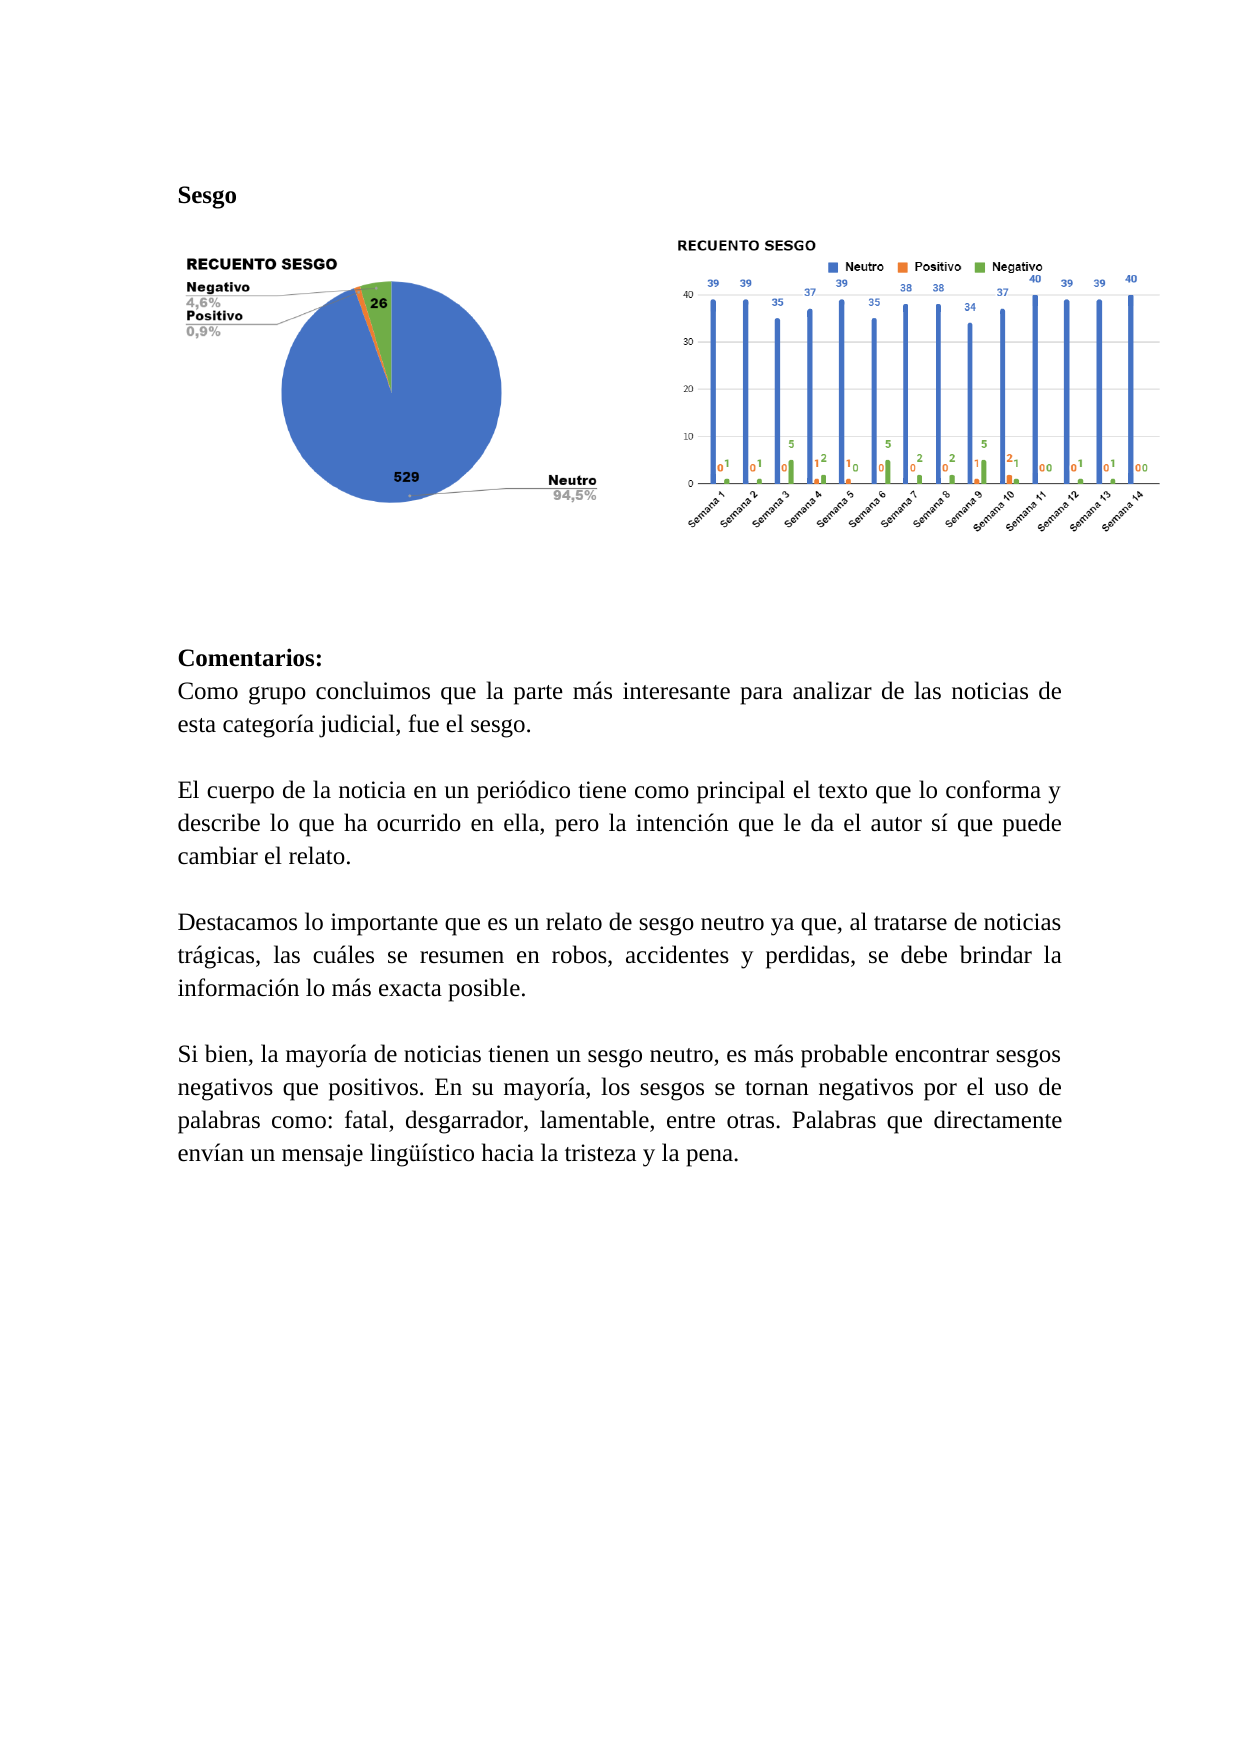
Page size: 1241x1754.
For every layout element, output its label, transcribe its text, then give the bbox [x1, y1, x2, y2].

picture [180, 250, 607, 514]
picture [666, 235, 1169, 533]
text Sesgo [177, 181, 1063, 209]
text Comentarios: [177, 643, 1063, 672]
text Destacamos lo importante que es un relato de sesgo neutro ya que, al tratarse de noticias trágicas, las cuáles se resumen en robos, accidentes y perdidas, se debe brindar la información lo más exacta posible. [177, 907, 1063, 1002]
text Si bien, la mayoría de noticias tienen un sesgo neutro, es más probable encontrar sesgos negativos que positivos. En su mayoría, los sesgos se tornan negativos por el uso de palabras como: fatal, desgarrador, lamentable, entre otras. Palabras que directamente envían un mensaje lingüístico hacia la tristeza y la pena. [177, 1039, 1063, 1167]
text El cuerpo de la noticia en un periódico tiene como principal el texto que lo conforma y describe lo que ha ocurrido en ella, pero la intención que le da el autor sí que puede cambiar el relato. [177, 775, 1063, 870]
text Como grupo concluimos que la parte más interesante para analizar de las noticias de esta categoría judicial, fue el sesgo. [177, 676, 1063, 738]
